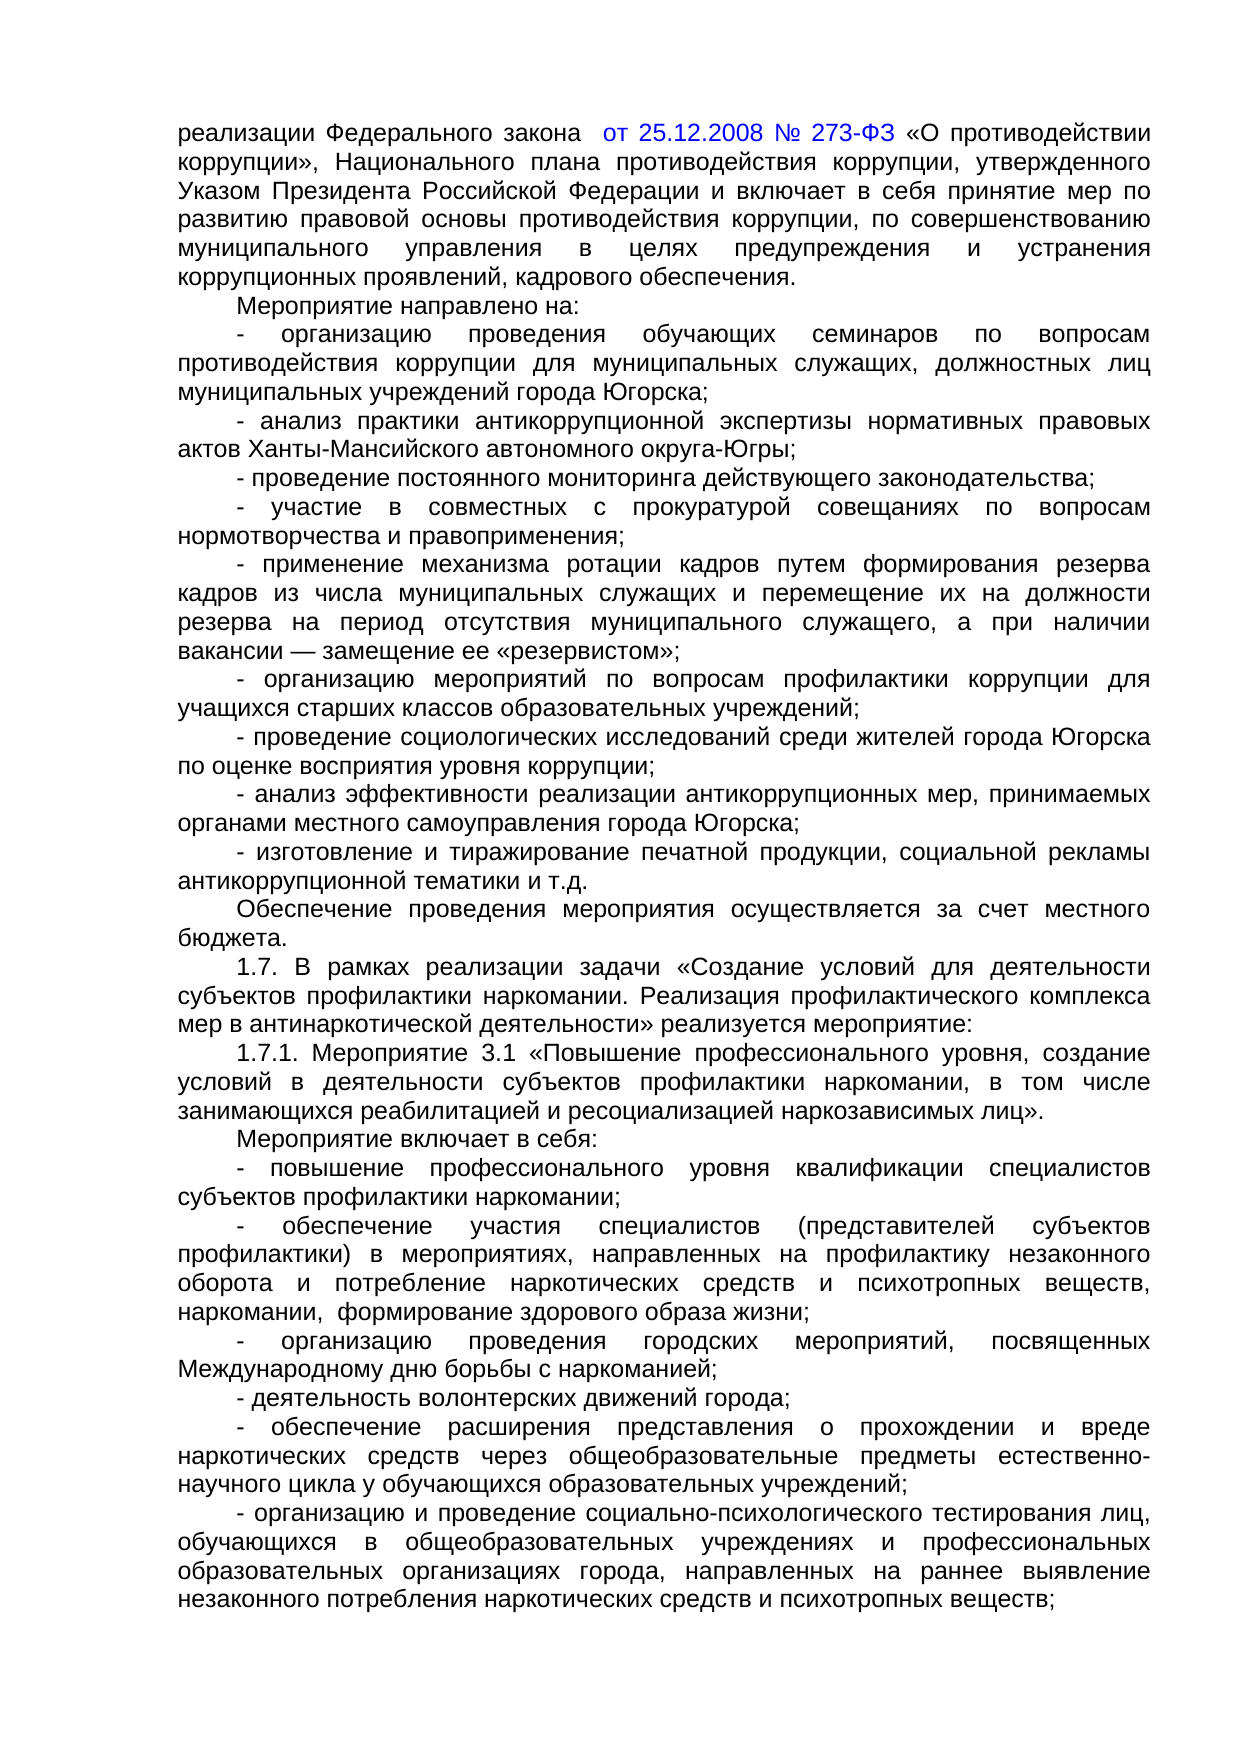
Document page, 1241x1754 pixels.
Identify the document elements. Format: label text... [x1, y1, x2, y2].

text - обеспечение расширения представления о прохождении и вреде наркотических средств через общеобразовательные предметы естественно-научного цикла у обучающихся образовательных учреждений; [177, 1412, 1152, 1498]
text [177, 118, 1152, 291]
text - изготовление и тиражирование печатной продукции, социальной рекламы антикоррупционной тематики и т.д. [177, 837, 1152, 894]
text - обеспечение участия специалистов (представителей субъектов профилактики) в мероприятиях, направленных на профилактику незаконного оборота и потребление наркотических средств и психотропных веществ, наркомании, формирование здорового образа жизни; [177, 1211, 1152, 1326]
text - проведение постоянного мониторинга действующего законодательства; [177, 463, 1152, 492]
text 1.7.1. Мероприятие 3.1 «Повышение профессионального уровня, создание условий в деятельности субъектов профилактики наркомании, в том числе занимающихся реабилитацией и ресоциализацией наркозависимых лиц». [177, 1038, 1152, 1124]
text - применение механизма ротации кадров путем формирования резерва кадров из числа муниципальных служащих и перемещение их на должности резерва на период отсутствия муниципального служащего, а при наличии вакансии — замещение ее «резервистом»; [177, 549, 1152, 664]
text - организацию и проведение социально-психологического тестирования лиц, обучающихся в общеобразовательных учреждениях и профессиональных образовательных организациях города, направленных на раннее выявление незаконного потребления наркотических средств и психотропных веществ; [177, 1498, 1152, 1613]
text - организацию проведения городских мероприятий, посвященных Международному дню борьбы с наркоманией; [177, 1326, 1152, 1383]
text - участие в совместных с прокуратурой совещаниях по вопросам нормотворчества и правоприменения; [177, 492, 1152, 549]
text - организацию мероприятий по вопросам профилактики коррупции для учащихся старших классов образовательных учреждений; [177, 664, 1152, 722]
text Мероприятие включает в себя: [177, 1124, 1152, 1153]
text - проведение социологических исследований среди жителей города Югорска по оценке восприятия уровня коррупции; [177, 722, 1152, 779]
text Обеспечение проведения мероприятия осуществляется за счет местного бюджета. [177, 894, 1152, 952]
text - организацию проведения обучающих семинаров по вопросам противодействия коррупции для муниципальных служащих, должностных лиц муниципальных учреждений города Югорска; [177, 319, 1152, 406]
text - деятельность волонтерских движений города; [177, 1383, 1152, 1412]
text - анализ практики антикоррупционной экспертизы нормативных правовых актов Ханты-Мансийского автономного округа-Югры; [177, 406, 1152, 463]
text - анализ эффективности реализации антикоррупционных мер, принимаемых органами местного самоуправления города Югорска; [177, 779, 1152, 837]
text 1.7. В рамках реализации задачи «Создание условий для деятельности субъектов профилактики наркомании. Реализация профилактического комплекса мер в антинаркотической деятельности» реализуется мероприятие: [177, 952, 1152, 1038]
text Мероприятие направлено на: [177, 291, 1152, 319]
text - повышение профессионального уровня квалификации специалистов субъектов профилактики наркомании; [177, 1153, 1152, 1211]
